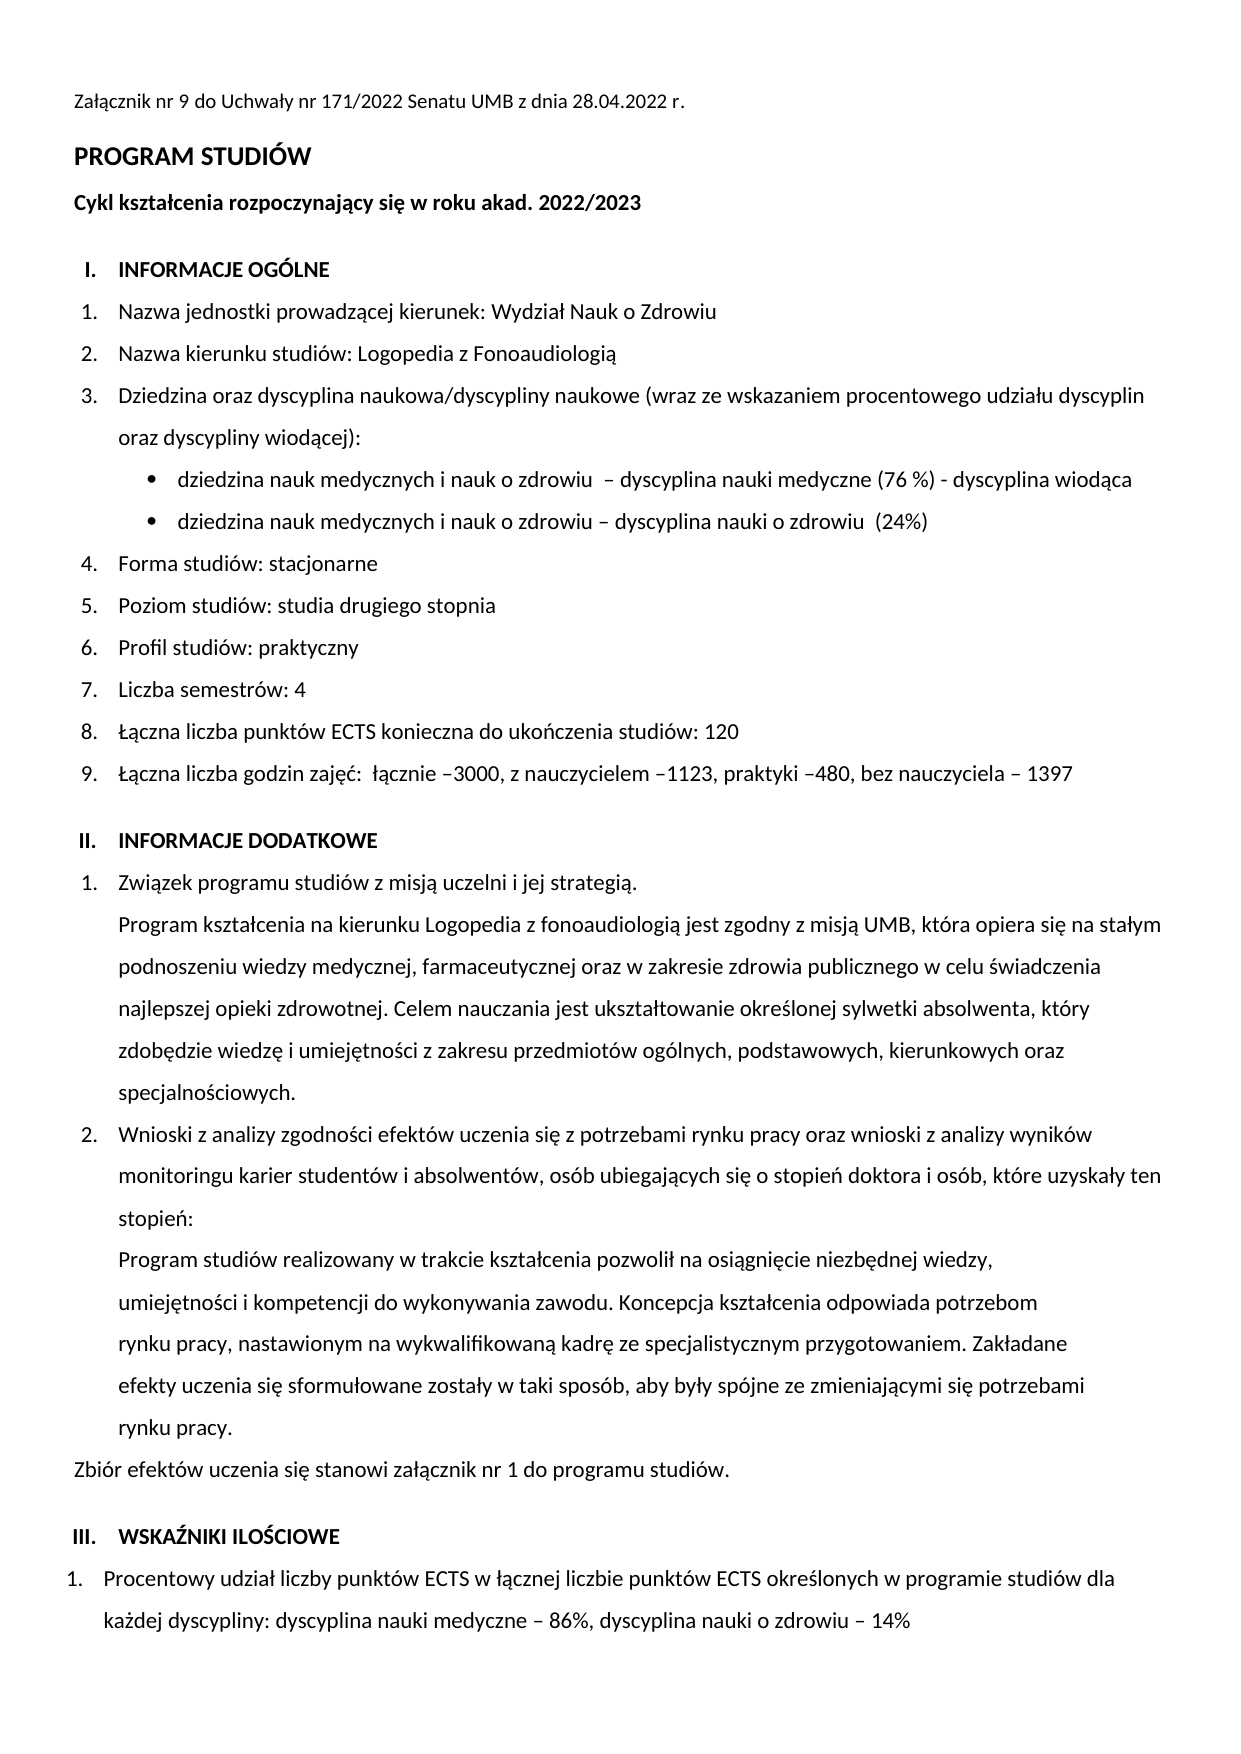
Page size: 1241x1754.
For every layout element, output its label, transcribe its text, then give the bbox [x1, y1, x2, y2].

list dziedzina nauk medycznych i nauk o zdrowiu – dyscyplina nauki o zdrowiu (24%) [148, 507, 1166, 535]
list Liczba semestrów: 4 [81, 675, 1166, 703]
list Wnioski z analizy zgodności efektów uczenia się z potrzebami rynku pracy oraz wnioski z analizy wyników monitoringu karier studentów i absolwentów, osób ubiegających się o stopień doktora i osób, które uzyskały ten stopień: [81, 1120, 1166, 1232]
list Poziom studiów: studia drugiego stopnia [81, 591, 1166, 619]
list Forma studiów: stacjonarne [81, 549, 1166, 577]
text Załącznik nr 9 do Uchwały nr 171/2022 Senatu UMB z dnia 28.04.2022 r. [74, 89, 1092, 114]
list Łączna liczba punktów ECTS konieczna do ukończenia studiów: 120 [81, 717, 1166, 745]
subtitle WSKAŹNIKI ILOŚCIOWE [97, 1522, 1092, 1551]
list Związek programu studiów z misją uczelni i jej strategią. [81, 868, 1166, 896]
list Nazwa kierunku studiów: Logopedia z Fonoaudiologią [81, 339, 1166, 367]
list dziedzina nauk medycznych i nauk o zdrowiu – dyscyplina nauki medyczne (76 %) - dyscyplina wiodąca [148, 465, 1166, 493]
list Nazwa jednostki prowadzącej kierunek: Wydział Nauk o Zdrowiu [81, 297, 1166, 325]
list Procentowy udział liczby punktów ECTS w łącznej liczbie punktów ECTS określonych w programie studiów dla każdej dyscypliny: dyscyplina nauki medyczne – 86%, dyscyplina nauki o zdrowiu – 14% [66, 1564, 1166, 1634]
list Profil studiów: praktyczny [81, 633, 1166, 661]
subtitle INFORMACJE DODATKOWE [97, 826, 1092, 854]
title PROGRAM STUDIÓW [74, 139, 1092, 172]
text Program studiów realizowany w trakcie kształcenia pozwolił na osiągnięcie niezbędnej wiedzy, umiejętności i kompetencji do wykonywania zawodu. Koncepcja kształcenia odpowiada potrzebom rynku pracy, nastawionym na wykwalifikowaną kadrę ze specjalistycznym przygotowaniem. Zakładane efekty uczenia się sformułowane zostały w taki sposób, aby były spójne ze zmieniającymi się potrzebami rynku pracy. [118, 1246, 1092, 1442]
list Dziedzina oraz dyscyplina naukowa/dyscypliny naukowe (wraz ze wskazaniem procentowego udziału dyscyplin oraz dyscypliny wiodącej): [81, 381, 1166, 451]
subtitle INFORMACJE OGÓLNE [97, 255, 1092, 283]
list Zbiór efektów uczenia się stanowi załącznik nr 1 do programu studiów. [74, 1456, 1137, 1483]
title Cykl kształcenia rozpoczynający się w roku akad. 2022/2023 [74, 188, 1092, 216]
list Program kształcenia na kierunku Logopedia z fonoaudiologią jest zgodny z misją UMB, która opiera się na stałym podnoszeniu wiedzy medycznej, farmaceutycznej oraz w zakresie zdrowia publicznego w celu świadczenia najlepszej opieki zdrowotnej. Celem nauczania jest ukształtowanie określonej sylwetki absolwenta, który zdobędzie wiedzę i umiejętności z zakresu przedmiotów ogólnych, podstawowych, kierunkowych oraz specjalnościowych. [118, 910, 1166, 1106]
list Łączna liczba godzin zajęć: łącznie –3000, z nauczycielem –1123, praktyki –480, bez nauczyciela – 1397 [81, 759, 1166, 787]
